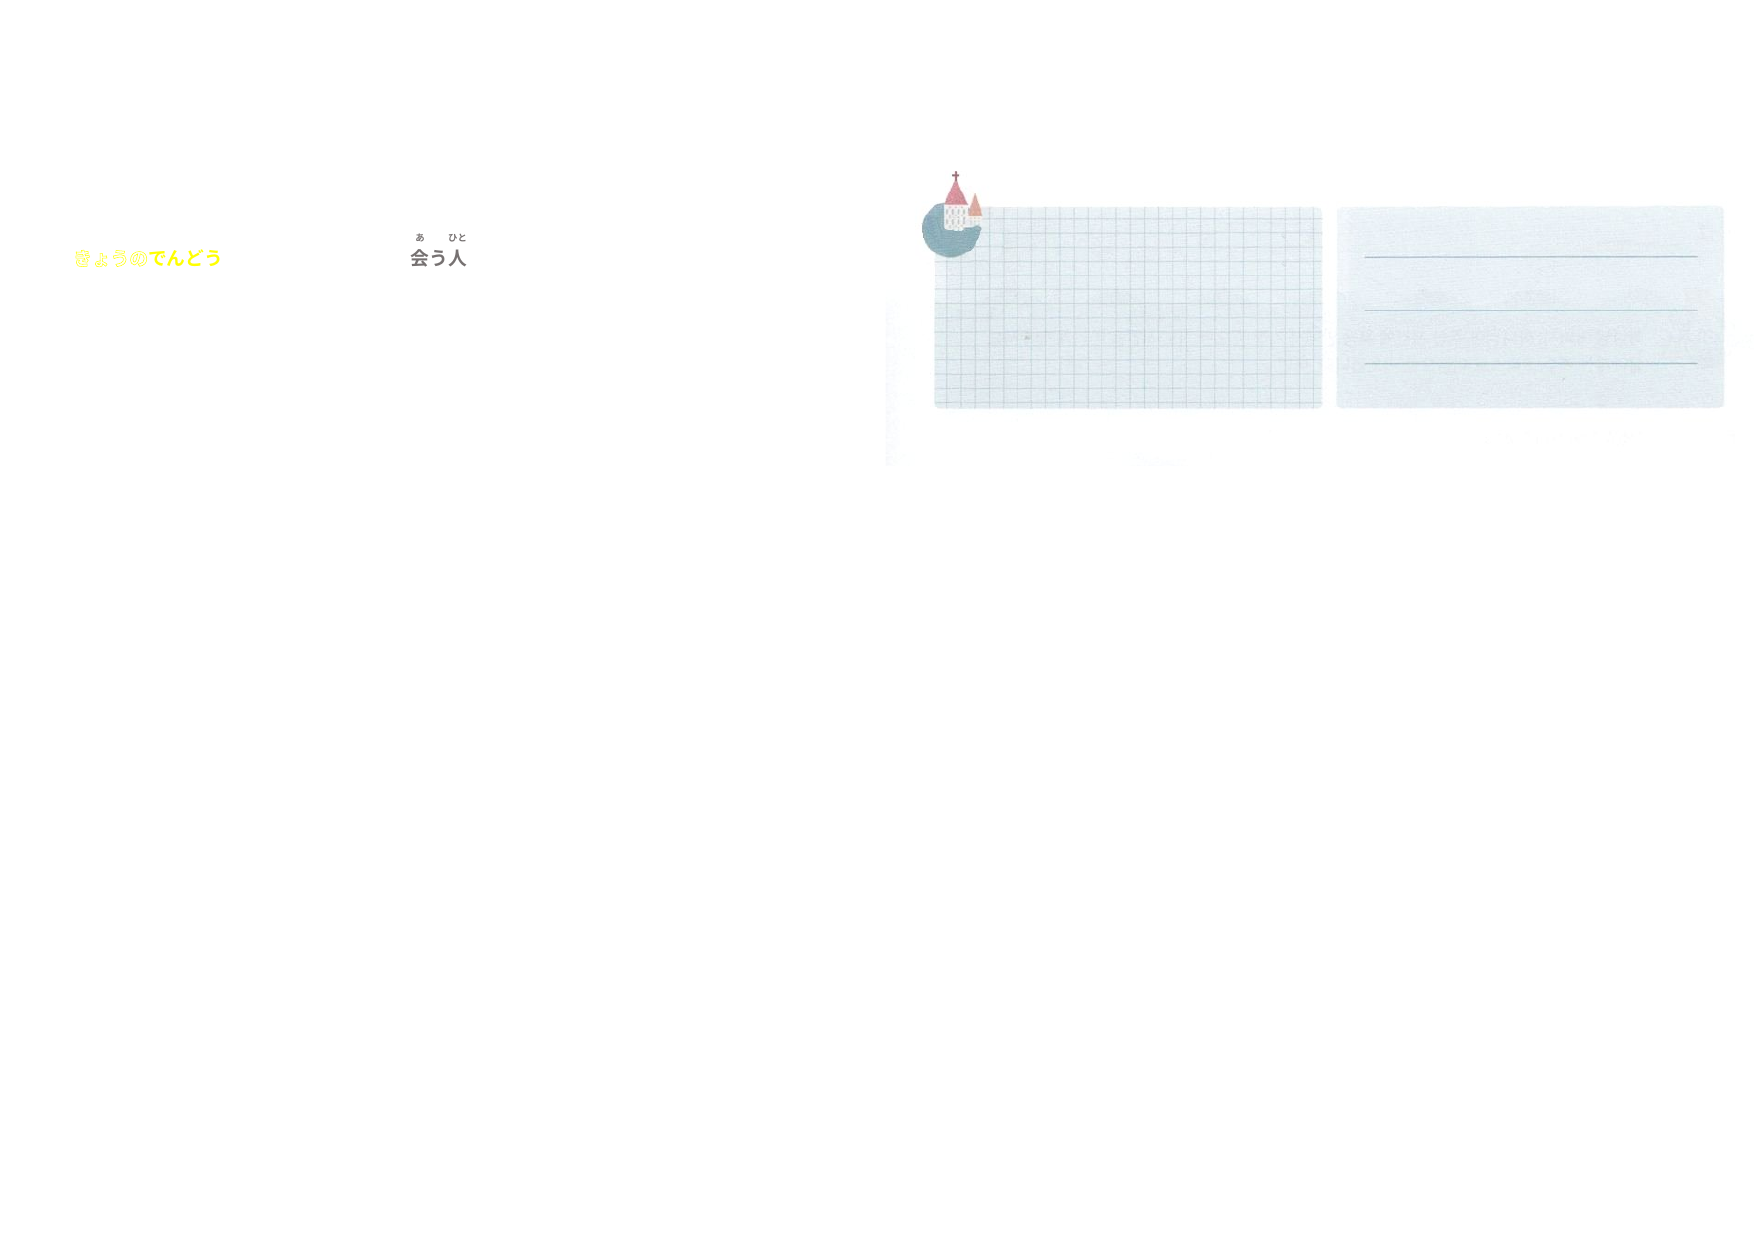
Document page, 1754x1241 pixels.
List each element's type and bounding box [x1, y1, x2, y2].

picture [885, 156, 1754, 466]
